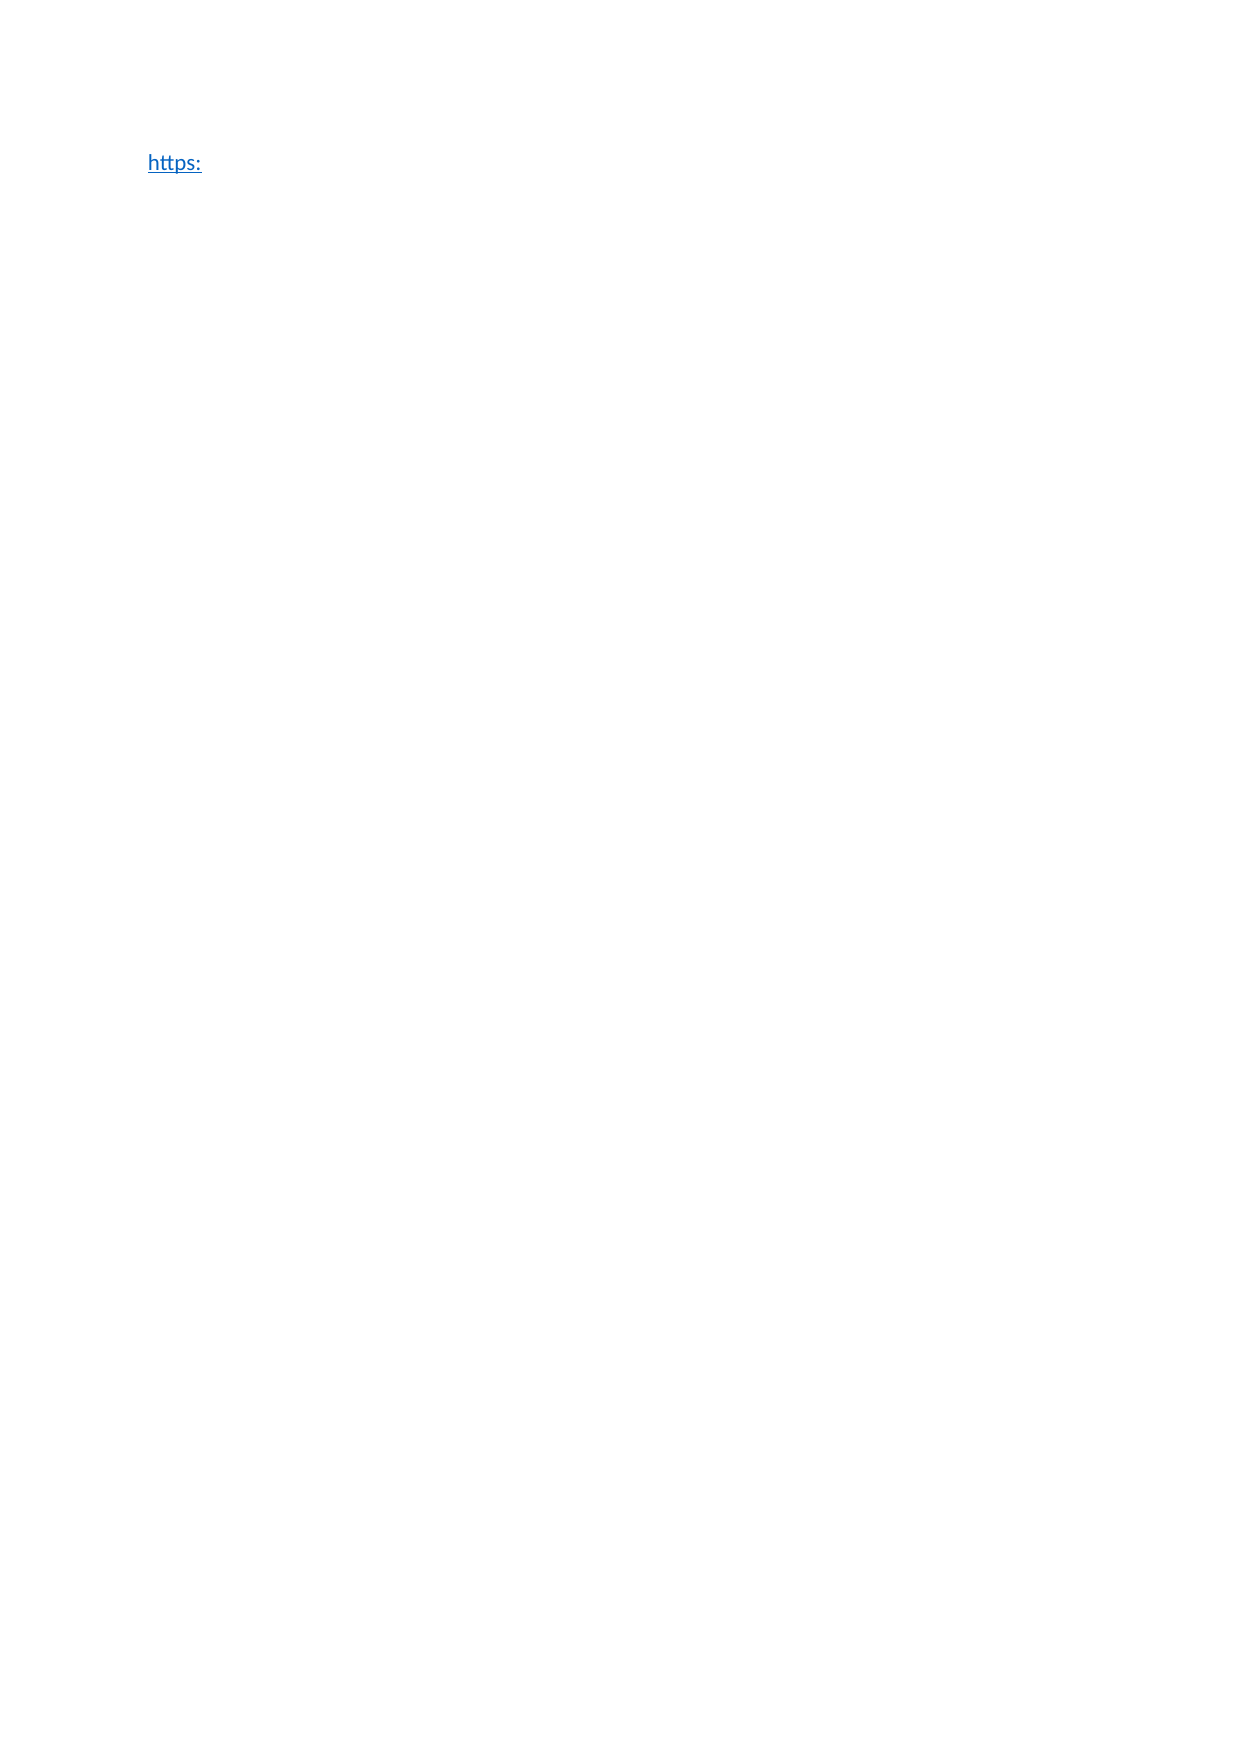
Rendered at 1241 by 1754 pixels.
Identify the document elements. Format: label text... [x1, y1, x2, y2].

text https: [148, 148, 1093, 176]
